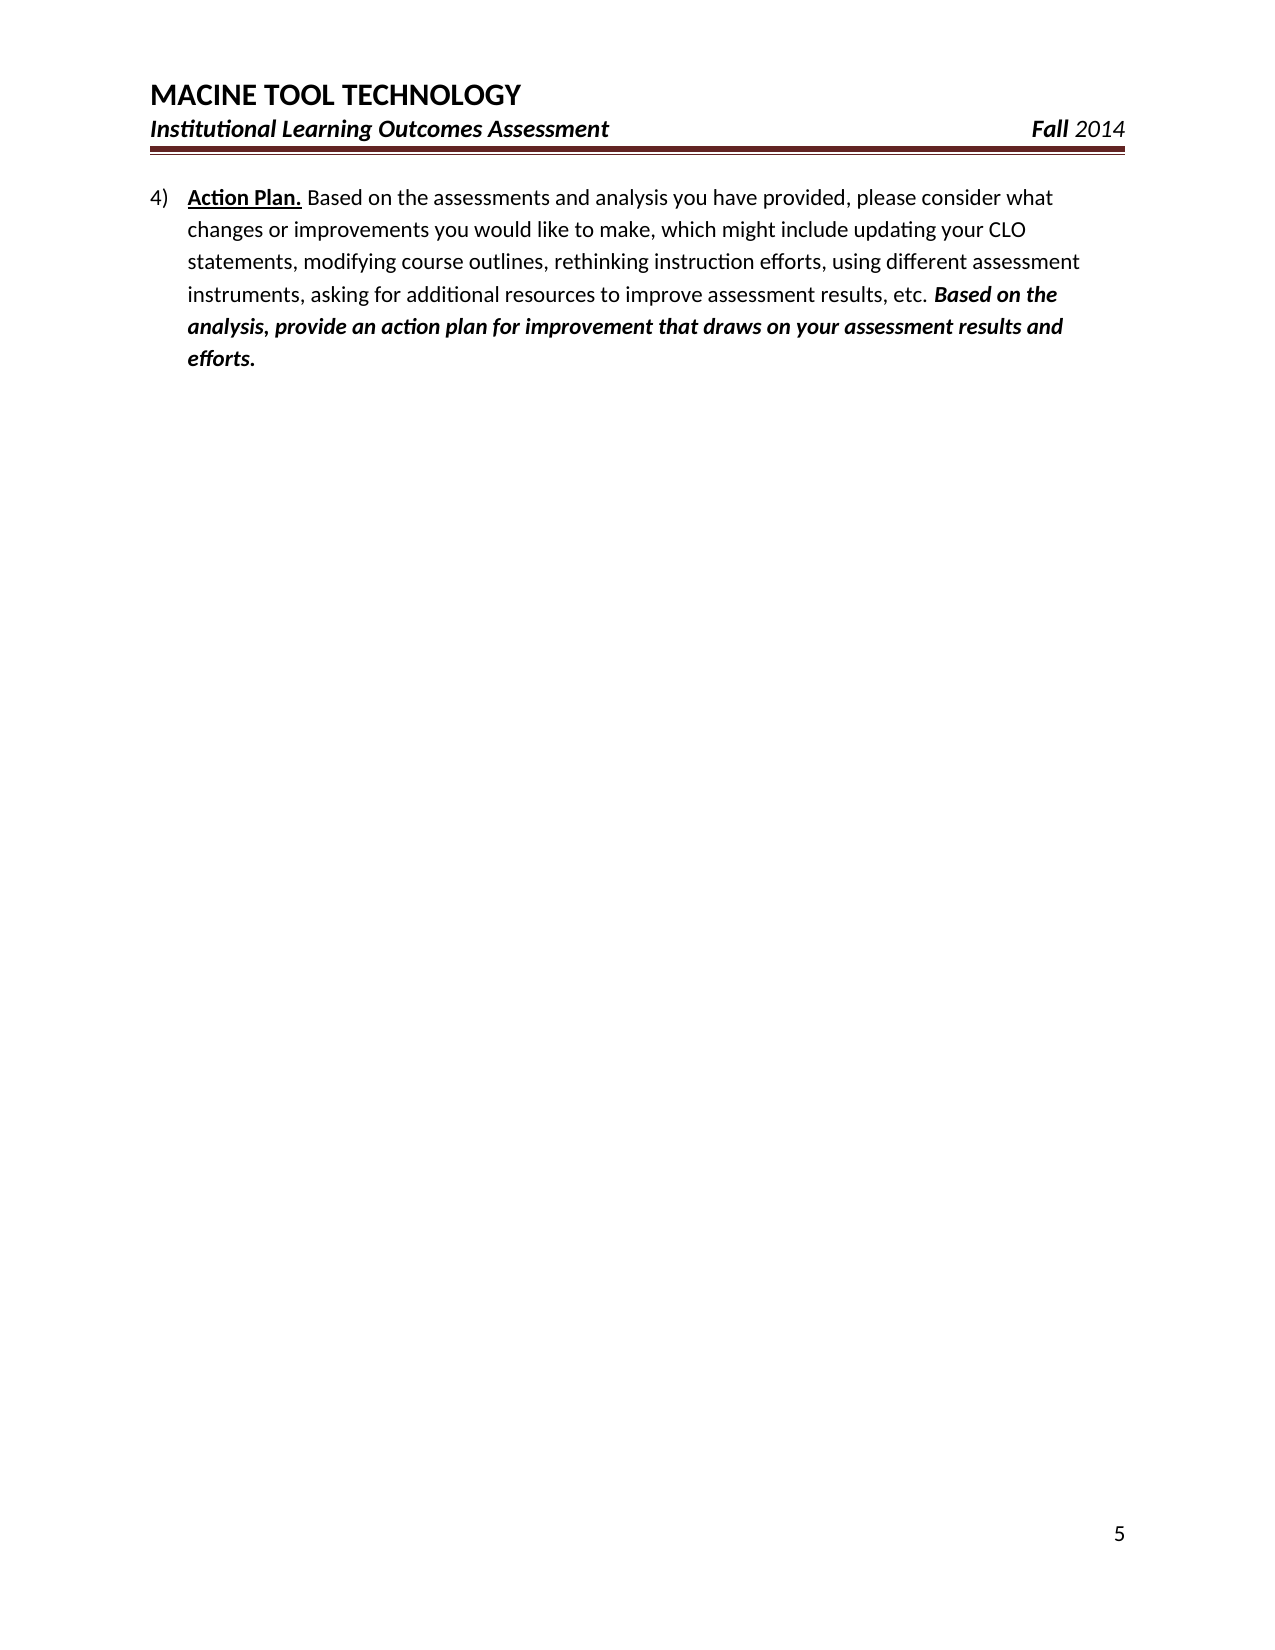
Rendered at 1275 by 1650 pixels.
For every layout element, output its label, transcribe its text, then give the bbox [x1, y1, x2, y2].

list Action Plan. Based on the assessments and analysis you have provided, please consider what changes or improvements you would like to make, which might include updating your CLO statements, modifying course outlines, rethinking instruction efforts, using different assessment instruments, asking for additional resources to improve assessment results, etc. Based on the analysis, provide an action plan for improvement that draws on your assessment results and efforts. [150, 183, 1125, 372]
